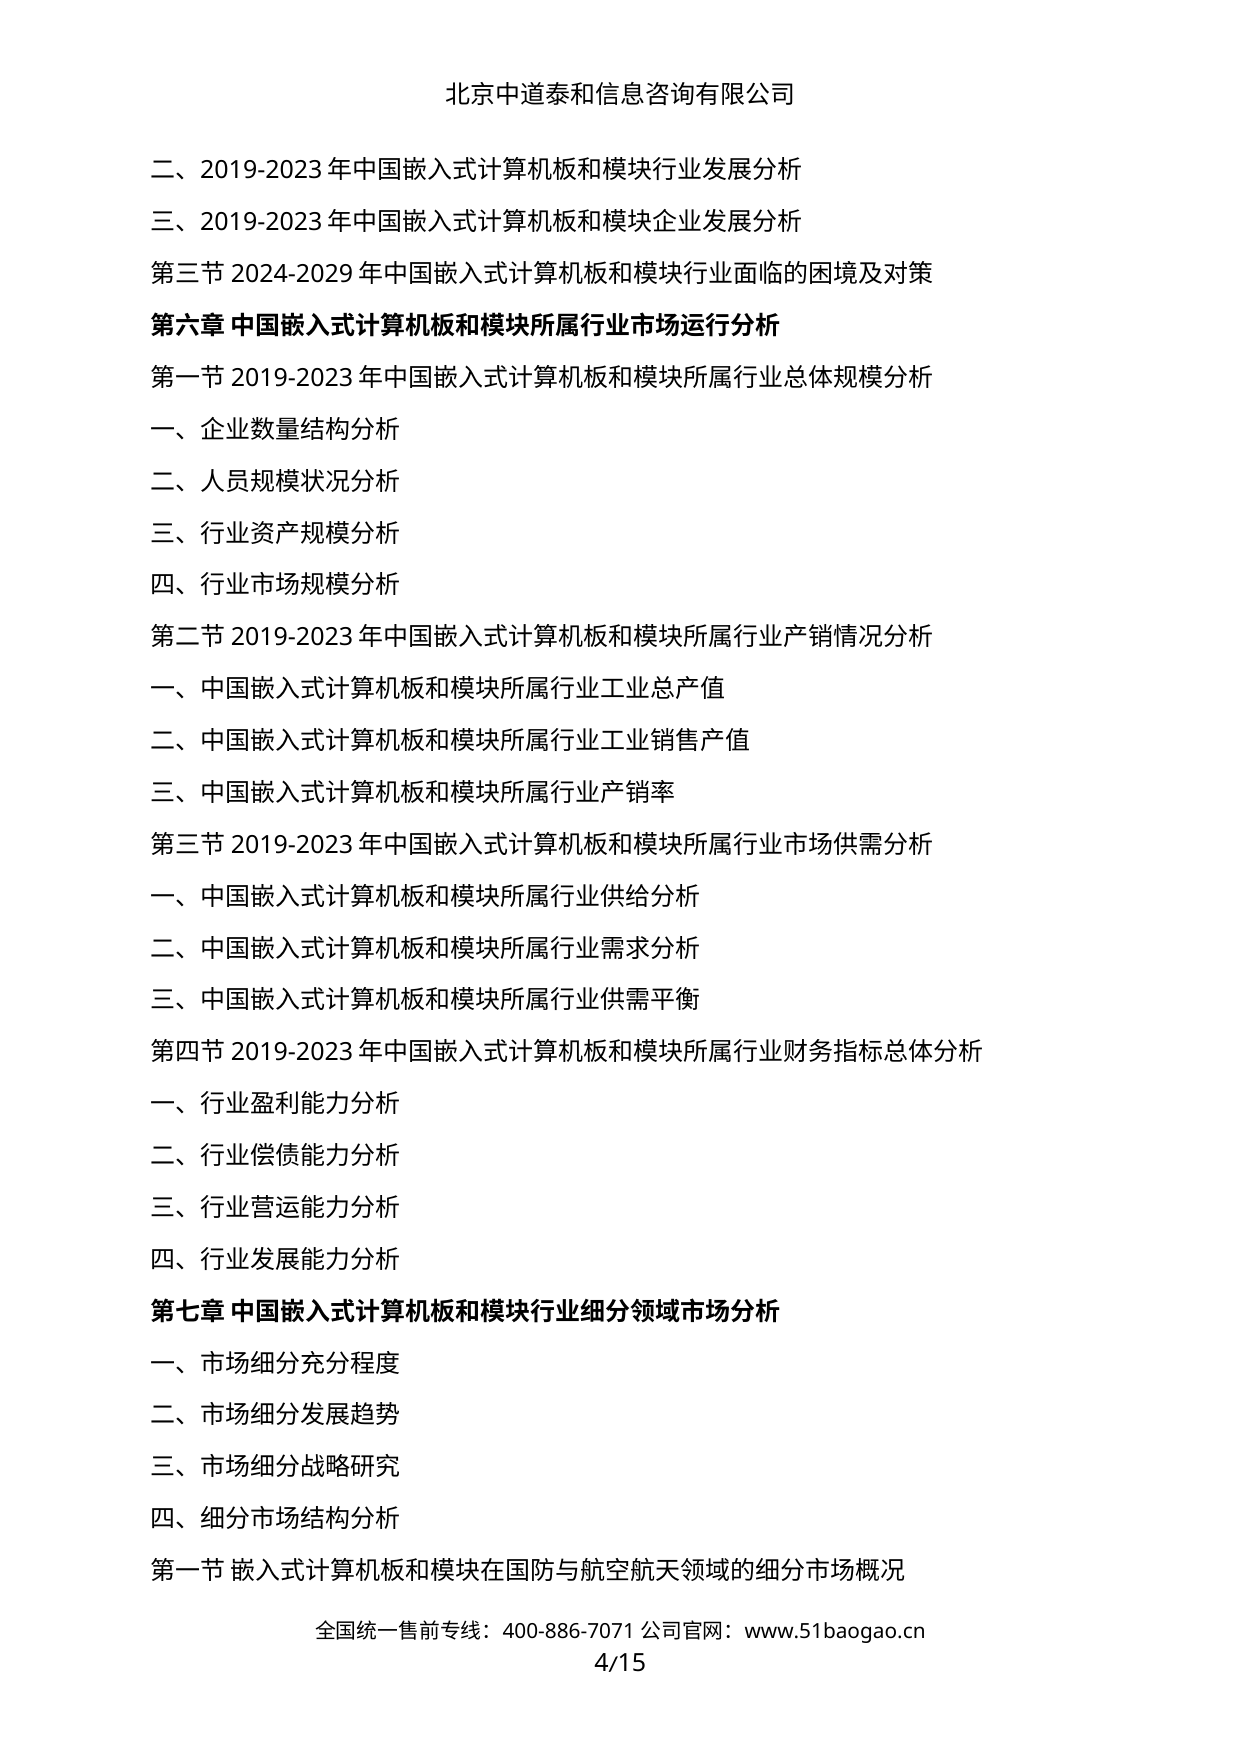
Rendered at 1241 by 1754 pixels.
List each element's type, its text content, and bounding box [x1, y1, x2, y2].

text 三、2019-2023年中国嵌入式计算机板和模块企业发展分析 [150, 202, 1090, 238]
text 二、行业偿债能力分析 [150, 1136, 1090, 1172]
text 三、市场细分战略研究 [150, 1447, 1090, 1483]
text 四、行业发展能力分析 [150, 1239, 1090, 1276]
text 二、中国嵌入式计算机板和模块所属行业需求分析 [150, 928, 1090, 964]
text 一、中国嵌入式计算机板和模块所属行业工业总产值 [150, 669, 1090, 705]
text 三、行业资产规模分析 [150, 513, 1090, 549]
text 二、中国嵌入式计算机板和模块所属行业工业销售产值 [150, 721, 1090, 757]
text 四、行业市场规模分析 [150, 565, 1090, 601]
text 三、中国嵌入式计算机板和模块所属行业供需平衡 [150, 980, 1090, 1016]
text 第一节 2019-2023年中国嵌入式计算机板和模块所属行业总体规模分析 [150, 357, 1090, 394]
text 第七章 中国嵌入式计算机板和模块行业细分领域市场分析 [150, 1291, 1090, 1327]
text 第一节 嵌入式计算机板和模块在国防与航空航天领域的细分市场概况 [150, 1551, 1090, 1587]
text 第三节 2024-2029年中国嵌入式计算机板和模块行业面临的困境及对策 [150, 254, 1090, 290]
text 第三节 2019-2023年中国嵌入式计算机板和模块所属行业市场供需分析 [150, 824, 1090, 861]
text 三、中国嵌入式计算机板和模块所属行业产销率 [150, 772, 1090, 809]
text 第四节 2019-2023年中国嵌入式计算机板和模块所属行业财务指标总体分析 [150, 1032, 1090, 1068]
text 三、行业营运能力分析 [150, 1187, 1090, 1224]
text 一、市场细分充分程度 [150, 1343, 1090, 1379]
text 一、企业数量结构分析 [150, 409, 1090, 446]
text 第六章 中国嵌入式计算机板和模块所属行业市场运行分析 [150, 306, 1090, 342]
text 二、市场细分发展趋势 [150, 1395, 1090, 1431]
text 一、中国嵌入式计算机板和模块所属行业供给分析 [150, 876, 1090, 912]
text 四、细分市场结构分析 [150, 1499, 1090, 1535]
text 二、2019-2023年中国嵌入式计算机板和模块行业发展分析 [150, 150, 1090, 186]
text 一、行业盈利能力分析 [150, 1084, 1090, 1120]
text 第二节 2019-2023年中国嵌入式计算机板和模块所属行业产销情况分析 [150, 617, 1090, 653]
text 二、人员规模状况分析 [150, 461, 1090, 497]
